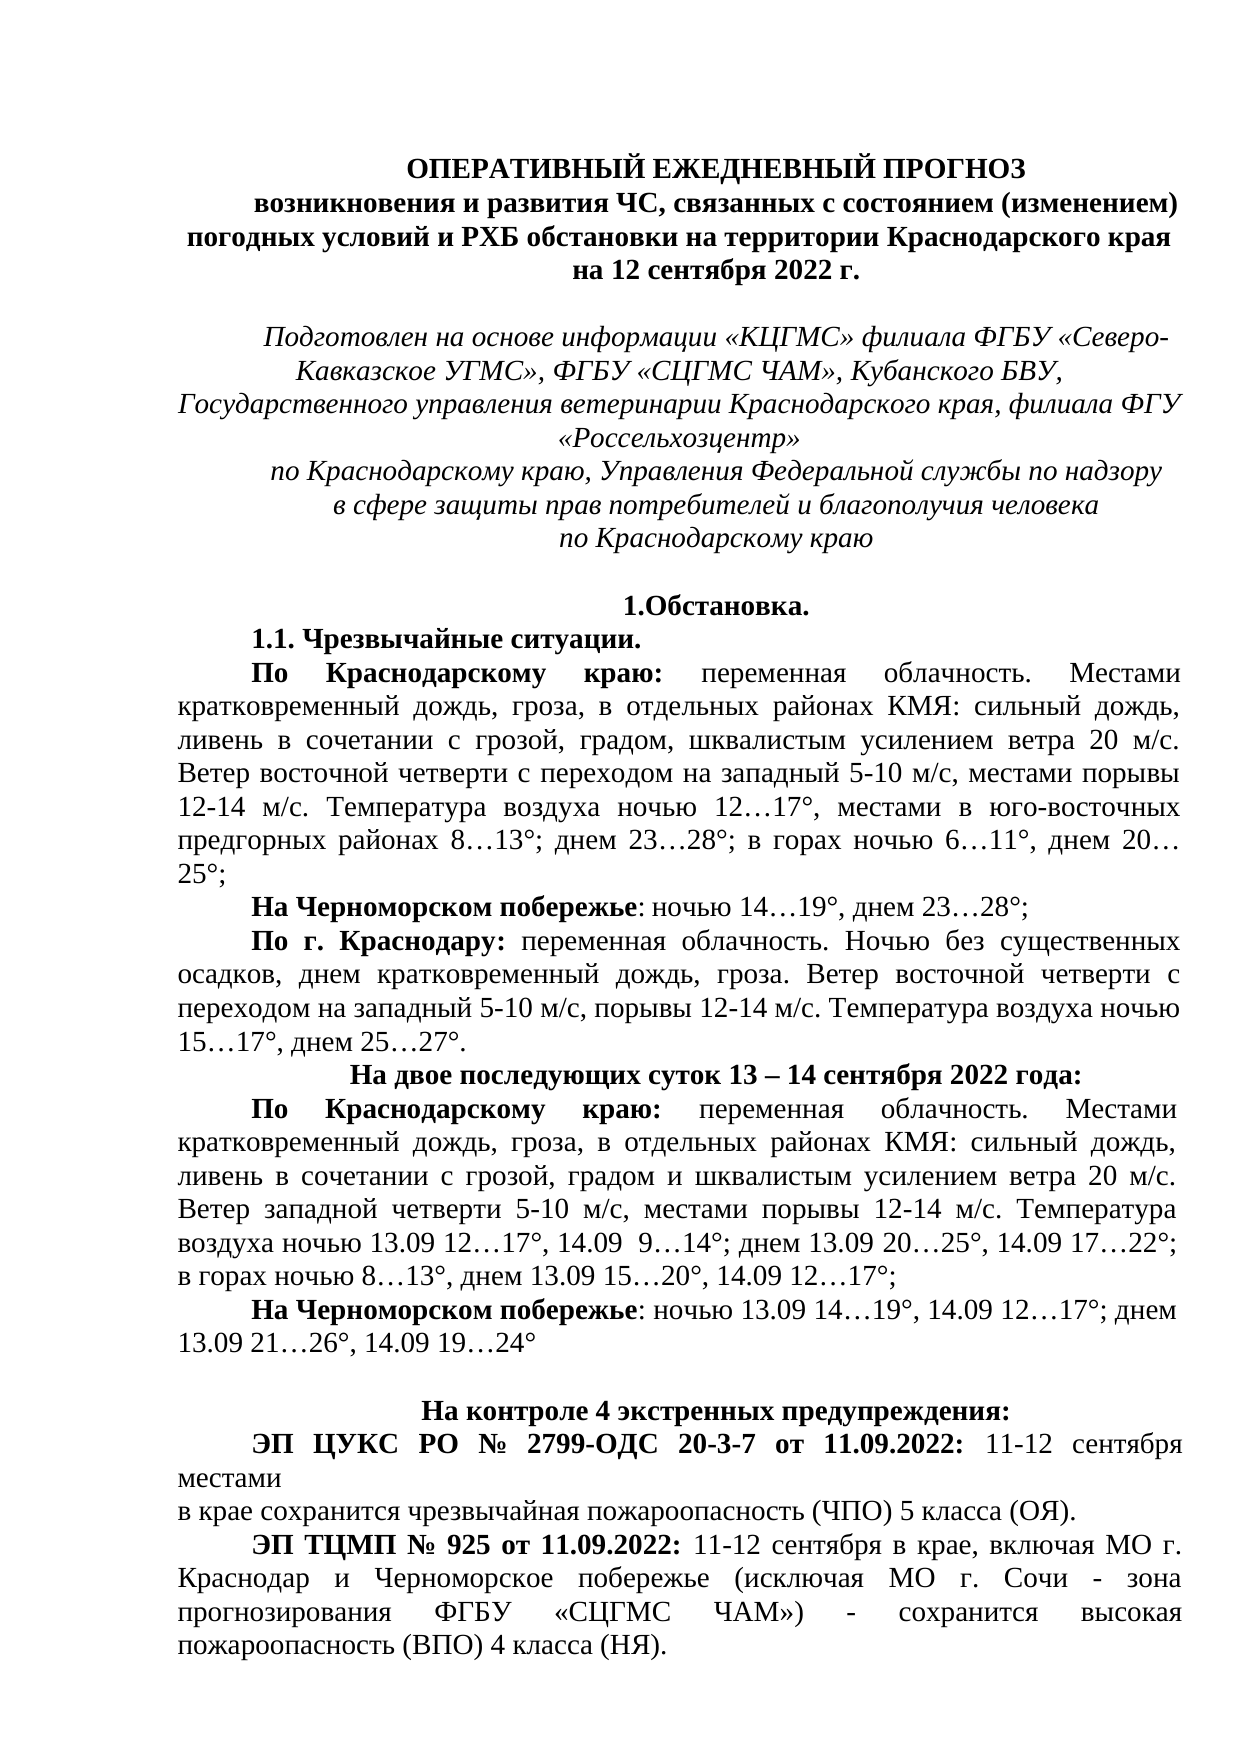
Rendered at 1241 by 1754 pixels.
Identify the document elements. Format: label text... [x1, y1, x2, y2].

text По Краснодарскому краю: переменная облачность. Местами кратковременный дождь, гроза, в отдельных районах КМЯ: сильный дождь, ливень в сочетании с грозой, градом, шквалистым усилением ветра 20 м/с. Ветер восточной четверти с переходом на западный 5-10 м/с, местами порывы 12-14 м/с. Температура воздуха ночью 12…17°, местами в юго-восточных предгорных районах 8…13°; днем 23…28°; в горах ночью 6…11°, днем 20…25°; [177, 655, 1181, 889]
text На двое последующих суток 13 – 14 сентября 2022 года: [177, 1057, 1181, 1091]
text На контроле 4 экстренных предупреждения: [177, 1393, 1181, 1426]
text По Краснодарскому краю: переменная облачность. Местами кратковременный дождь, гроза, в отдельных районах КМЯ: сильный дождь, ливень в сочетании с грозой, градом и шквалистым усилением ветра 20 м/с. Ветер западной четверти 5-10 м/с, местами порывы 12-14 м/с. Температура воздуха ночью 13.09 12…17°, 14.09 9…14°; днем 13.09 20…25°, 14.09 17…22°; в горах ночью 8…13°, днем 13.09 15…20°, 14.09 12…17°; [177, 1091, 1177, 1292]
list ЭП ЦУКС РО № 2799-ОДС 20-3-7 от 11.09.2022: 11-12 сентября местами в крае сохранится чрезвычайная пожароопасность (ЧПО) 5 класса (ОЯ). [177, 1426, 1183, 1527]
text в сфере защиты прав потребителей и благополучия человека [177, 487, 1181, 521]
text ОПЕРАТИВНЫЙ ЕЖЕДНЕВНЫЙ ПРОГНОЗ [177, 152, 1181, 185]
text по Краснодарскому краю [177, 521, 1181, 554]
list ЭП ТЦМП № 925 от 11.09.2022: 11-12 сентября в крае, включая МО г. Краснодар и Черноморское побережье (исключая МО г. Сочи - зона прогнозирования ФГБУ «СЦГМС ЧАМ») - сохранится высокая пожароопасность (ВПО) 4 класса (НЯ). [177, 1527, 1183, 1661]
text На Черноморском побережье: ночью 14…19°, днем 23…28°; [177, 889, 1181, 923]
text по Краснодарскому краю, Управления Федеральной службы по надзору [177, 453, 1181, 487]
text По г. Краснодару: переменная облачность. Ночью без существенных осадков, днем кратковременный дождь, гроза. Ветер восточной четверти с переходом на западный 5-10 м/с, порывы 12-14 м/с. Температура воздуха ночью 15…17°, днем 25…27°. [177, 923, 1181, 1057]
text на 12 сентября 2022 г. [177, 252, 1181, 286]
text Подготовлен на основе информации «КЦГМС» филиала ФГБУ «Северо-Кавказское УГМС», ФГБУ «СЦГМС ЧАМ», Кубанского БВУ, Государственного управления ветеринарии Краснодарского края, филиала ФГУ «Россельхозцентр» [177, 319, 1181, 453]
text возникновения и развития ЧС, связанных с состоянием (изменением) погодных условий и РХБ обстановки на территории Краснодарского края [177, 185, 1181, 252]
text На Черноморском побережье: ночью 13.09 14…19°, 14.09 12…17°; днем 13.09 21…26°, 14.09 19…24° [177, 1292, 1177, 1359]
text 1.Обстановка. [177, 588, 1181, 621]
text 1.1. Чрезвычайные ситуации. [177, 621, 1181, 655]
